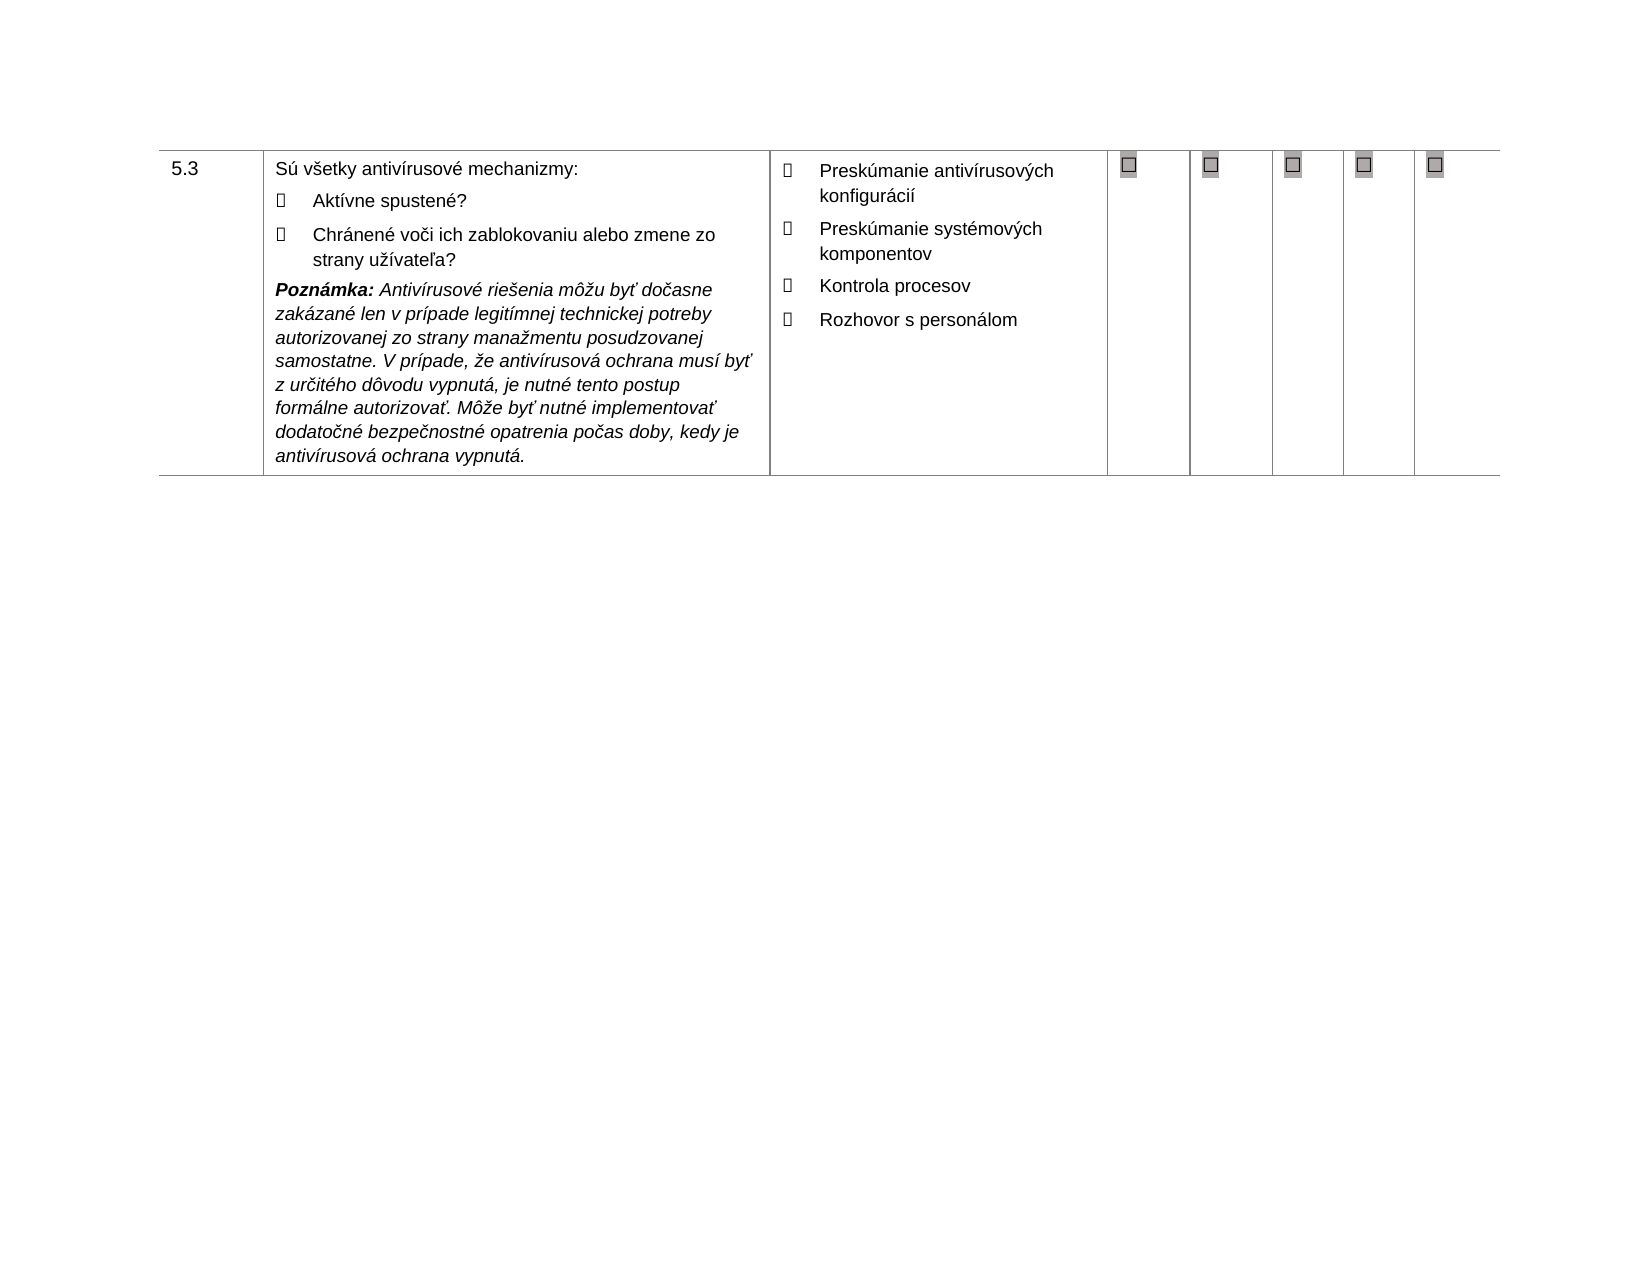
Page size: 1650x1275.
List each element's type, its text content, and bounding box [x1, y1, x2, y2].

table_cell [1344, 151, 1414, 475]
table_cell  Preskúmanie antivírusových konfigurácií  Preskúmanie systémových komponentov  Kontrola procesov  Rozhovor s personálom [771, 151, 1107, 475]
table_cell [1415, 151, 1500, 475]
table_cell 5.3 [159, 151, 263, 475]
table_cell [1108, 151, 1189, 475]
table_cell [1273, 151, 1343, 475]
table_cell [1191, 151, 1272, 475]
table_cell Sú všetky antivírusové mechanizmy:  Aktívne spustené?  Chránené voči ich zablokovaniu alebo zmene zo strany užívateľa? Poznámka: Antivírusové riešenia môžu byť dočasne zakázané len v prípade legitímnej technickej potreby autorizovanej zo strany manažmentu posudzovanej samostatne. V prípade, že antivírusová ochrana musí byť z určitého dôvodu vypnutá, je nutné tento postup formálne autorizovať. Môže byť nutné implementovať dodatočné bezpečnostné opatrenia počas doby, kedy je antivírusová ochrana vypnutá. [264, 151, 769, 475]
